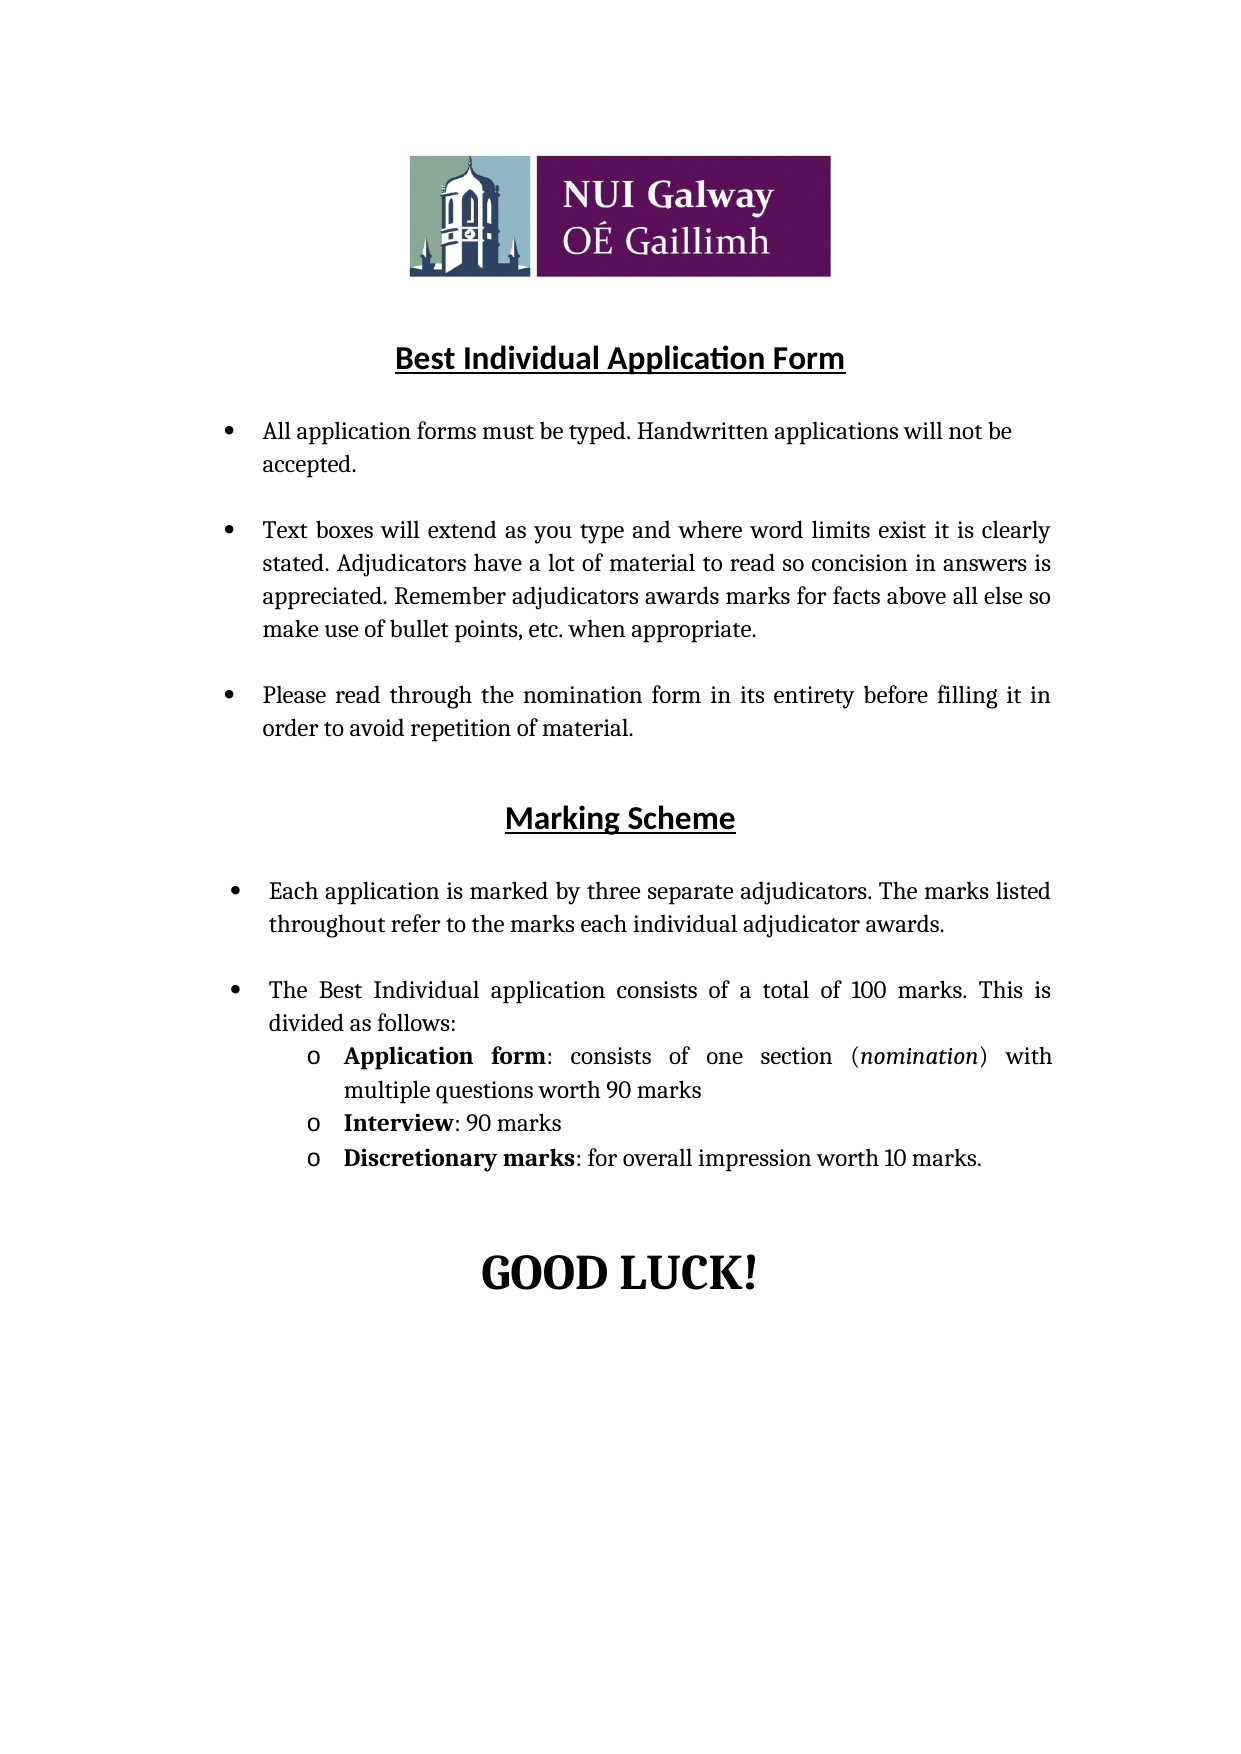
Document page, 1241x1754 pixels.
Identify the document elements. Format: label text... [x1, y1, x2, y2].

list Each application is marked by three separate adjudicators. The marks listed throughout refer to the marks each individual adjudicator awards. [231, 877, 1053, 939]
list Application form: consists of one section (nomination) with multiple questions worth 90 marks [306, 1042, 1053, 1105]
list Interview: 90 marks [306, 1109, 1053, 1139]
list All application forms must be typed. Handwritten applications will not be accepted. [225, 417, 1053, 479]
picture [403, 150, 837, 283]
list Text boxes will extend as you type and where word limits exist it is clearly stated. Adjudicators have a lot of material to read so concision in answers is appreciated. Remember adjudicators awards marks for facts above all else so make use of bullet points, etc. when appropriate. [225, 516, 1053, 644]
text GOOD LUCK! [187, 1244, 1053, 1302]
subtitle Best Individual Application Form [187, 337, 1053, 378]
list Discretionary marks: for overall impression worth 10 marks. [306, 1144, 1053, 1174]
list The Best Individual application consists of a total of 100 marks. This is divided as follows: [231, 976, 1053, 1038]
subtitle Marking Scheme [187, 797, 1053, 838]
list Please read through the nomination form in its entirety before filling it in order to avoid repetition of material. [225, 681, 1053, 743]
